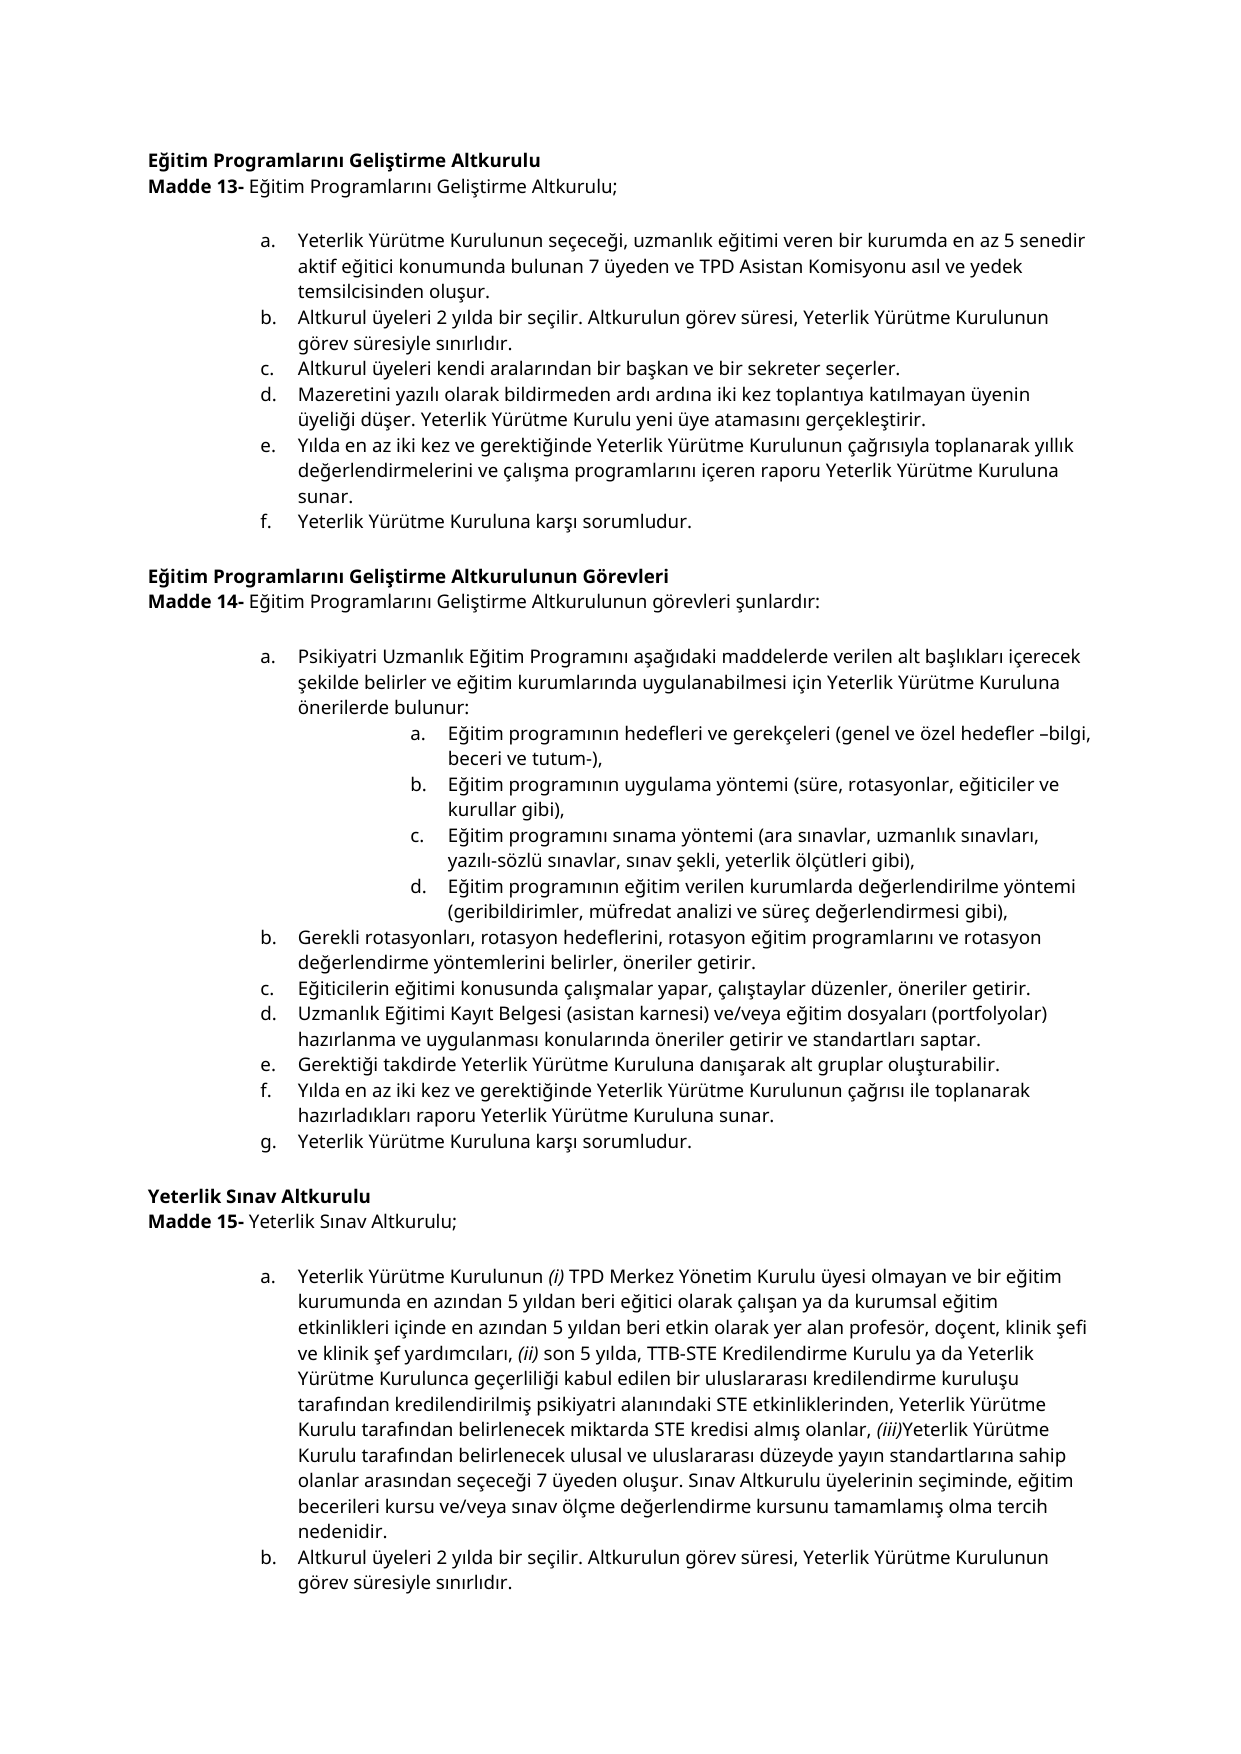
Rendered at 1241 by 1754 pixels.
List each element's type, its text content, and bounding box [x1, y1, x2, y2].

list Yılda en az iki kez ve gerektiğinde Yeterlik Yürütme Kurulunun çağrısıyla toplanarak yıllık değerlendirmelerini ve çalışma programlarını içeren raporu Yeterlik Yürütme Kuruluna sunar. [260, 432, 1093, 508]
list Eğiticilerin eğitimi konusunda çalışmalar yapar, çalıştaylar düzenler, öneriler getirir. [260, 975, 1093, 1001]
list Yeterlik Yürütme Kuruluna karşı sorumludur. [260, 508, 1093, 534]
list Eğitim programını sınama yöntemi (ara sınavlar, uzmanlık sınavları, yazılı-sözlü sınavlar, sınav şekli, yeterlik ölçütleri gibi), [410, 822, 1093, 873]
text Eğitim Programlarını Geliştirme Altkurulunun Görevleri Madde 14- Eğitim Programlarını Geliştirme Altkurulunun görevleri şunlardır: [148, 563, 1093, 614]
list Eğitim programının eğitim verilen kurumlarda değerlendirilme yöntemi (geribildirimler, müfredat analizi ve süreç değerlendirmesi gibi), [410, 873, 1093, 924]
list Eğitim programının hedefleri ve gerekçeleri (genel ve özel hedefler –bilgi, beceri ve tutum-), [410, 720, 1093, 771]
list Altkurul üyeleri kendi aralarından bir başkan ve bir sekreter seçerler. [260, 355, 1093, 381]
list Yılda en az iki kez ve gerektiğinde Yeterlik Yürütme Kurulunun çağrısı ile toplanarak hazırladıkları raporu Yeterlik Yürütme Kuruluna sunar. [260, 1077, 1093, 1128]
list Mazeretini yazılı olarak bildirmeden ardı ardına iki kez toplantıya katılmayan üyenin üyeliği düşer. Yeterlik Yürütme Kurulu yeni üye atamasını gerçekleştirir. [260, 381, 1093, 432]
text Yeterlik Sınav Altkurulu Madde 15- Yeterlik Sınav Altkurulu; [148, 1183, 1093, 1234]
list Uzmanlık Eğitimi Kayıt Belgesi (asistan karnesi) ve/veya eğitim dosyaları (portfolyolar) hazırlanma ve uygulanması konularında öneriler getirir ve standartları saptar. [260, 1001, 1093, 1052]
text Eğitim Programlarını Geliştirme Altkurulu Madde 13- Eğitim Programlarını Geliştirme Altkurulu; [148, 148, 1093, 199]
list Yeterlik Yürütme Kuruluna karşı sorumludur. [260, 1128, 1093, 1154]
list Psikiyatri Uzmanlık Eğitim Programını aşağıdaki maddelerde verilen alt başlıkları içerecek şekilde belirler ve eğitim kurumlarında uygulanabilmesi için Yeterlik Yürütme Kuruluna önerilerde bulunur: [260, 643, 1093, 720]
list Yeterlik Yürütme Kurulunun seçeceği, uzmanlık eğitimi veren bir kurumda en az 5 senedir aktif eğitici konumunda bulunan 7 üyeden ve TPD Asistan Komisyonu asıl ve yedek temsilcisinden oluşur. [260, 228, 1093, 304]
list Gerekli rotasyonları, rotasyon hedeflerini, rotasyon eğitim programlarını ve rotasyon değerlendirme yöntemlerini belirler, öneriler getirir. [260, 924, 1093, 975]
list Gerektiği takdirde Yeterlik Yürütme Kuruluna danışarak alt gruplar oluşturabilir. [260, 1052, 1093, 1077]
list Altkurul üyeleri 2 yılda bir seçilir. Altkurulun görev süresi, Yeterlik Yürütme Kurulunun görev süresiyle sınırlıdır. [260, 1544, 1093, 1595]
list Altkurul üyeleri 2 yılda bir seçilir. Altkurulun görev süresi, Yeterlik Yürütme Kurulunun görev süresiyle sınırlıdır. [260, 304, 1093, 355]
list Eğitim programının uygulama yöntemi (süre, rotasyonlar, eğiticiler ve kurullar gibi), [410, 771, 1093, 822]
list Yeterlik Yürütme Kurulunun (i) TPD Merkez Yönetim Kurulu üyesi olmayan ve bir eğitim kurumunda en azından 5 yıldan beri eğitici olarak çalışan ya da kurumsal eğitim etkinlikleri içinde en azından 5 yıldan beri etkin olarak yer alan profesör, doçent, klinik şefi ve klinik şef yardımcıları, (ii) son 5 yılda, TTB-STE Kredilendirme Kurulu ya da Yeterlik Yürütme Kurulunca geçerliliği kabul edilen bir uluslararası kredilendirme kuruluşu tarafından kredilendirilmiş psikiyatri alanındaki STE etkinliklerinden, Yeterlik Yürütme Kurulu tarafından belirlenecek miktarda STE kredisi almış olanlar, (iii)Yeterlik Yürütme Kurulu tarafından belirlenecek ulusal ve uluslararası düzeyde yayın standartlarına sahip olanlar arasından seçeceği 7 üyeden oluşur. Sınav Altkurulu üyelerinin seçiminde, eğitim becerileri kursu ve/veya sınav ölçme değerlendirme kursunu tamamlamış olma tercih nedenidir. [260, 1263, 1093, 1544]
